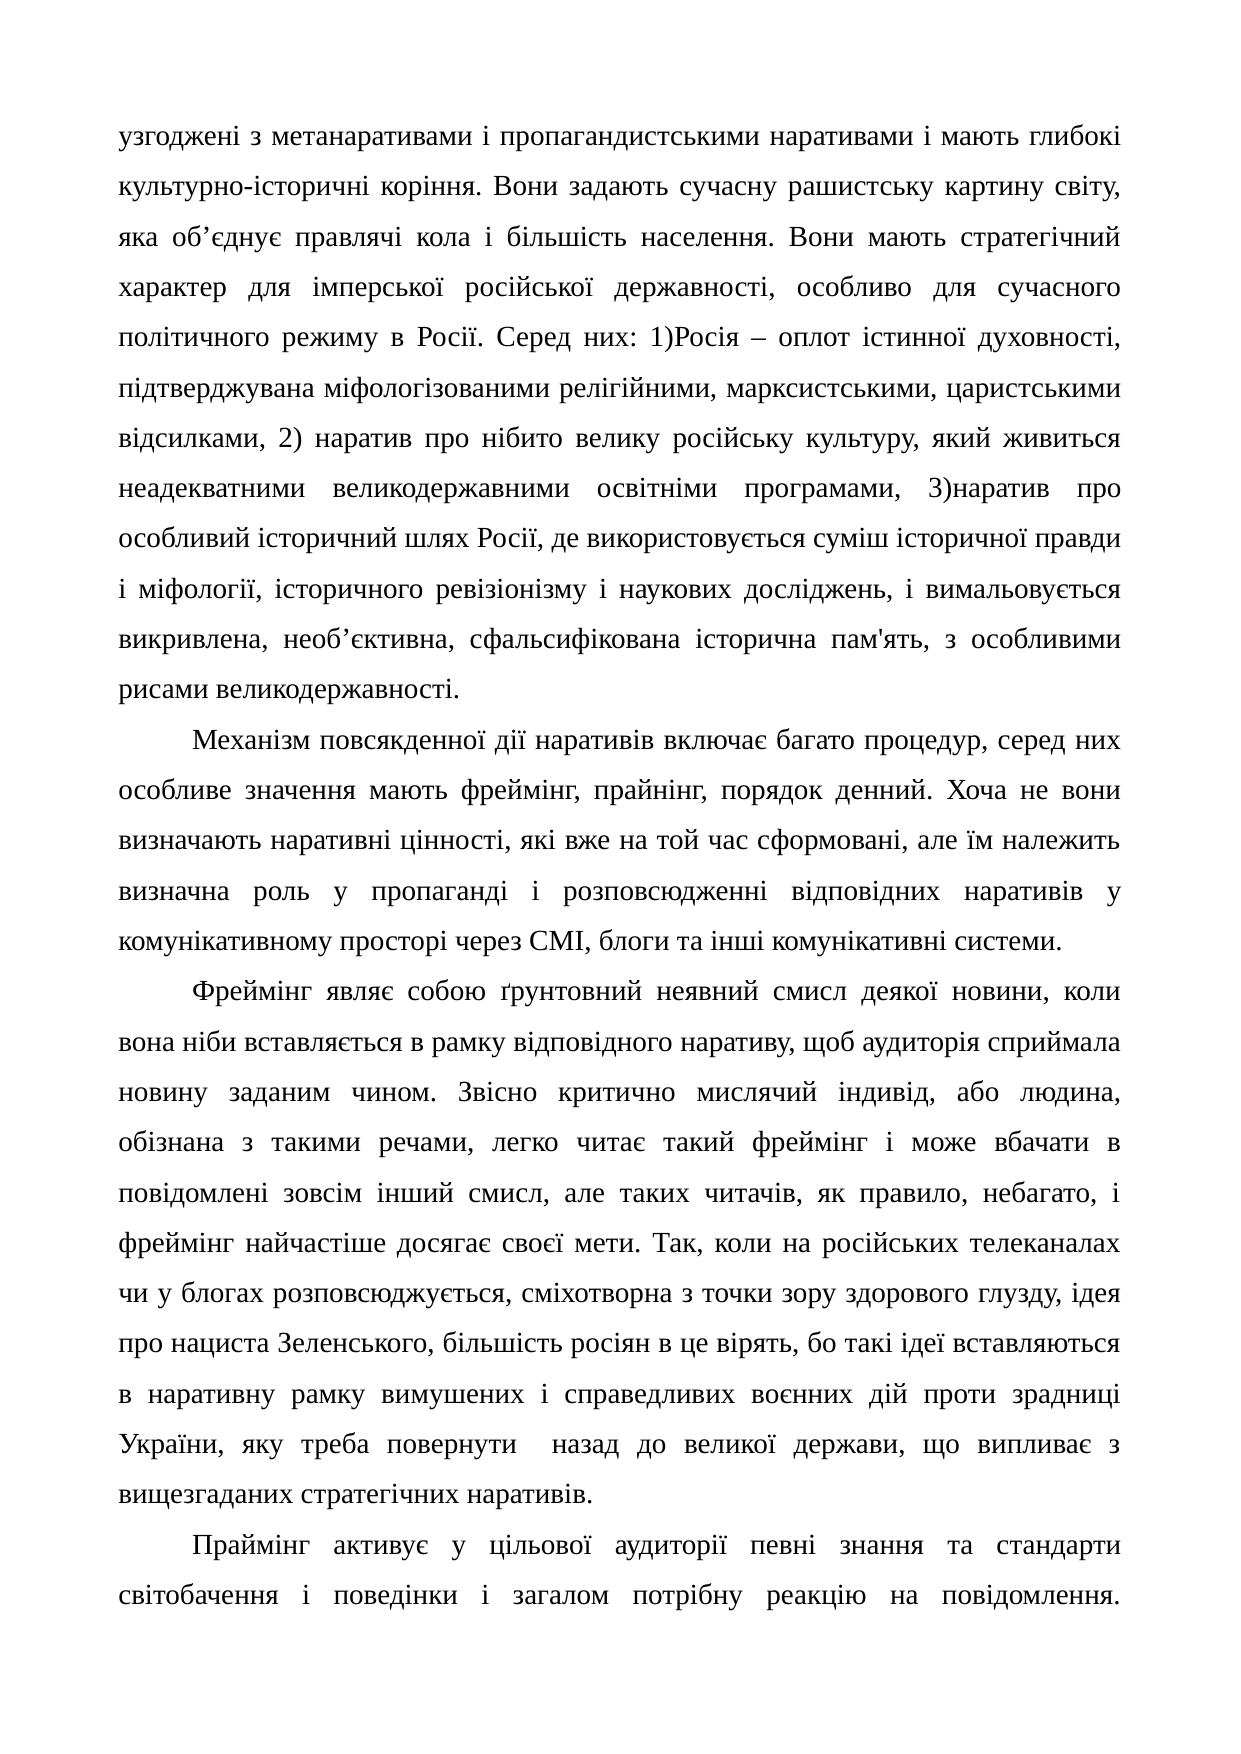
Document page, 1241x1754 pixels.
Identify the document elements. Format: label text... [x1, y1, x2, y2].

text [118, 118, 1122, 705]
text Фреймінг являє собою ґрунтовний неявний смисл деякої новини, коли вона ніби вставляється в рамку відповідного наративу, щоб аудиторія сприймала новину заданим чином. Звісно критично мислячий індивід, або людина, обізнана з такими речами, легко читає такий фреймінг і може вбачати в повідомлені зовсім інший смисл, але таких читачів, як правило, небагато, і фреймінг найчастіше досягає своєї мети. Так, коли на російських телеканалах чи у блогах розповсюджується, сміхотворна з точки зору здорового глузду, ідея про нациста Зеленського, більшість росіян в це вірять, бо такі ідеї вставляються в наративну рамку вимушених і справедливих воєнних дій проти зрадниці України, яку треба повернути назад до великої держави, що випливає з вищезгаданих стратегічних наративів. [118, 973, 1122, 1510]
text Механізм повсякденної дії наративів включає багато процедур, серед них особливе значення мають фреймінг, прайнінг, порядок денний. Хоча не вони визначають наративні цінності, які вже на той час сформовані, але їм належить визначна роль у пропаганді і розповсюдженні відповідних наративів у комунікативному просторі через СМІ, блоги та інші комунікативні системи. [118, 722, 1122, 957]
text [118, 1527, 1122, 1611]
